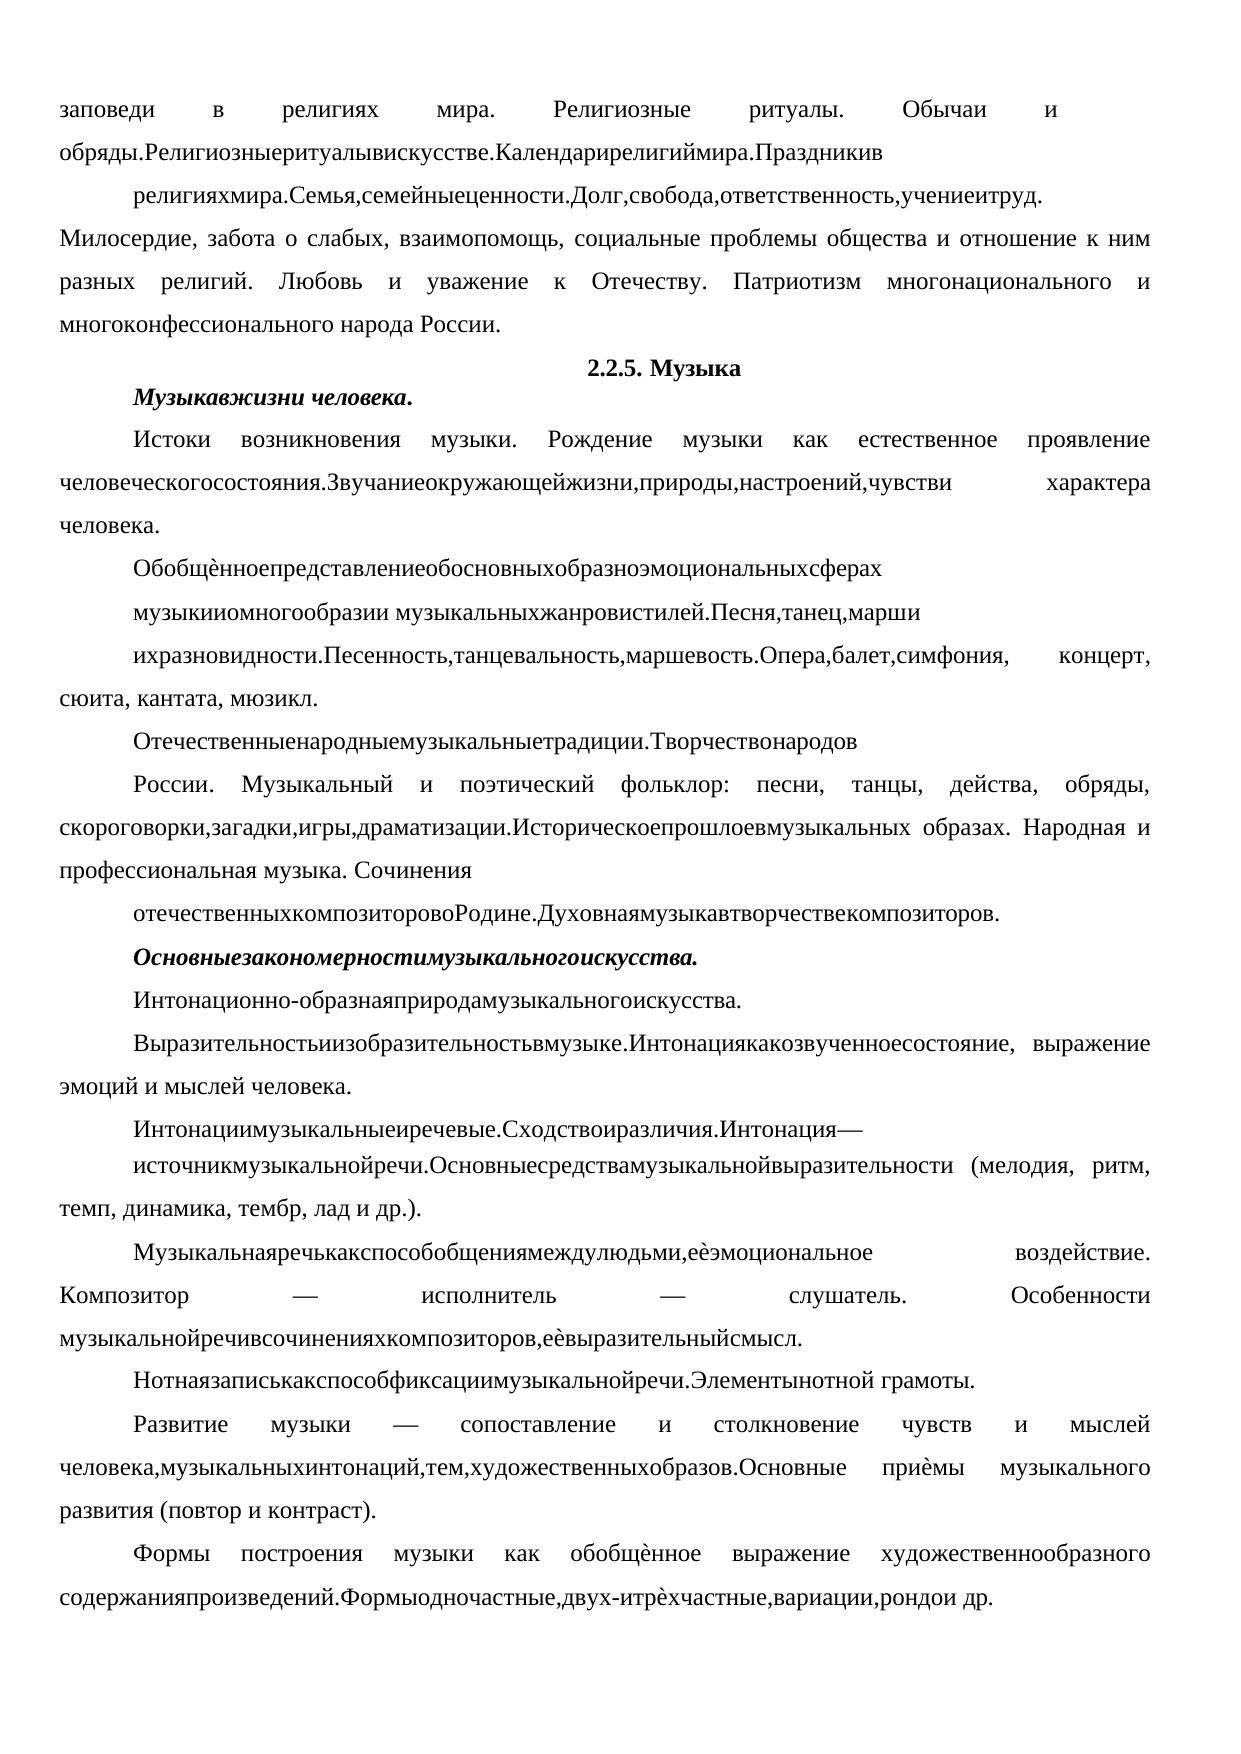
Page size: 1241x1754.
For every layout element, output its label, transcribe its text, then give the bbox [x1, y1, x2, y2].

text России. Музыкальный и поэтический фольклор: песни, танцы, действа, обряды, скороговорки,загадки,игры,драматизации.Историческоепрошлоевмузыкальных образах. Народная и профессиональная музыка. Сочинения [59, 769, 1151, 884]
text Развитие музыки — сопоставление и столкновение чувств и мыслей человека,музыкальныхинтонаций,тем,художественныхобразов.Основные приѐмы музыкального развития (повтор и контраст). [59, 1409, 1151, 1524]
text отечественныхкомпозиторовоРодине.Духовнаямузыкавтворчествекомпозиторов. [59, 899, 1151, 927]
text Музыкальнаяречькакспособобщениямеждулюдьми,еѐэмоциональное воздействие. Композитор — исполнитель — слушатель. Особенности музыкальнойречивсочиненияхкомпозиторов,еѐвыразительныйсмысл. [59, 1237, 1151, 1352]
text религияхмира.Семья,семейныеценности.Долг,свобода,ответственность,учениеитруд. Милосердие, забота о слабых, взаимопомощь, социальные проблемы общества и отношение к ним разных религий. Любовь и уважение к Отечеству. Патриотизм многонационального и многоконфессионального народа России. [59, 180, 1151, 338]
text Выразительностьиизобразительностьвмузыке.Интонациякакозвученноесостояние, выражение эмоций и мыслей человека. [59, 1028, 1151, 1100]
text Нотнаязаписькакспособфиксациимузыкальнойречи.Элементынотной грамоты. [59, 1366, 1151, 1395]
text источникмузыкальнойречи.Основныесредствамузыкальнойвыразительности (мелодия, ритм, темп, динамика, тембр, лад и др.). [59, 1150, 1151, 1222]
text Интонационно-образнаяприродамузыкальногоискусства. [59, 985, 1151, 1013]
text Формы построения музыки как обобщѐнное выражение художественнообразного содержанияпроизведений.Формыодночастные,двух-итрѐхчастные,вариации,рондои др. [59, 1538, 1151, 1610]
subtitle Основныезакономерностимузыкальногоискусства. [59, 942, 1151, 971]
text музыкииомногообразии музыкальныхжанровистилей.Песня,танец,марши [59, 597, 1151, 626]
text Интонациимузыкальныеиречевые.Сходствоиразличия.Интонация— [59, 1114, 1151, 1143]
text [59, 94, 1059, 166]
text Обобщѐнноепредставлениеобосновныхобразноэмоциональныхсферах [59, 554, 1151, 582]
subtitle Музыка [587, 353, 1240, 382]
text ихразновидности.Песенность,танцевальность,маршевость.Опера,балет,симфония, концерт, сюита, кантата, мюзикл. [59, 640, 1151, 712]
text Истоки возникновения музыки. Рождение музыки как естественное проявление человеческогосостояния.Звучаниеокружающейжизни,природы,настроений,чувстви характера человека. [59, 424, 1151, 539]
text Отечественныенародныемузыкальныетрадиции.Творчествонародов [59, 727, 1151, 755]
subtitle Музыкавжизни человека. [59, 382, 1151, 411]
